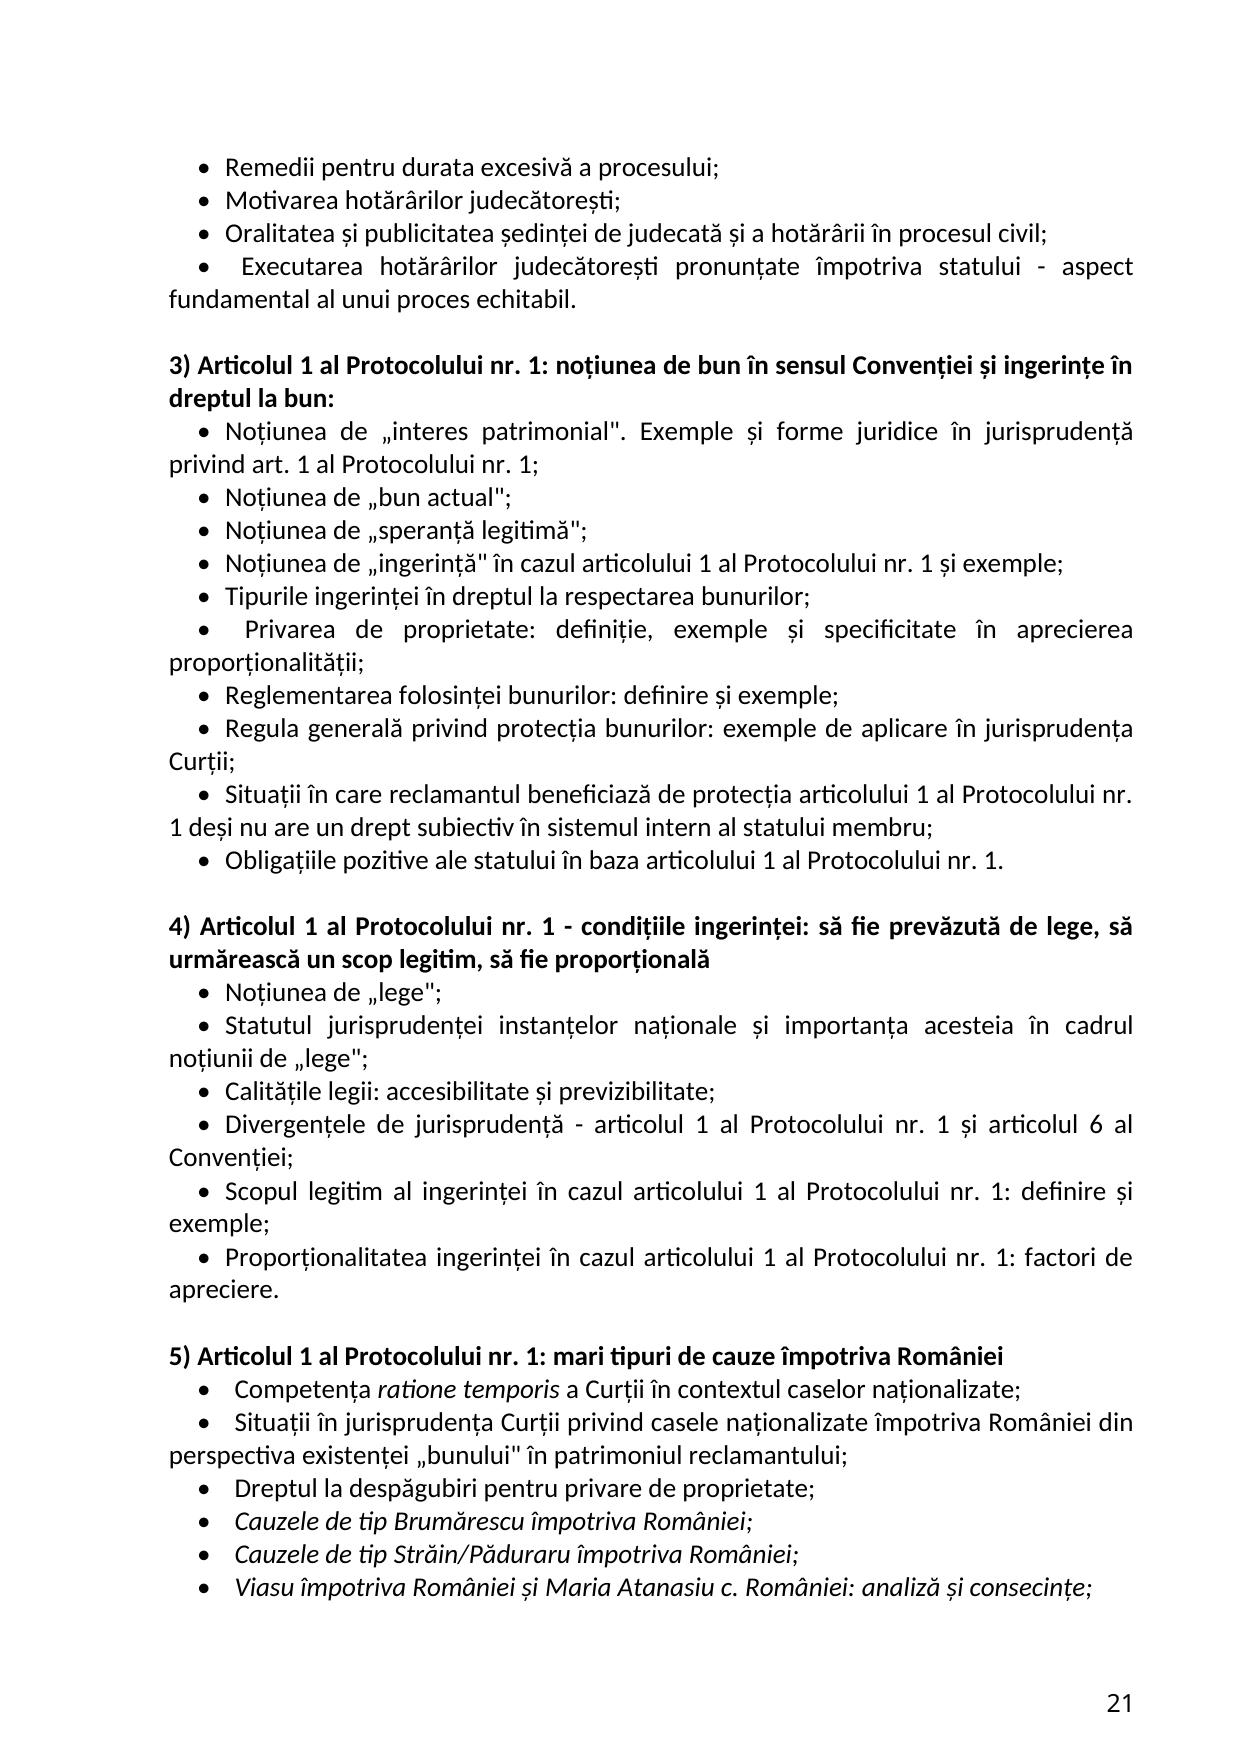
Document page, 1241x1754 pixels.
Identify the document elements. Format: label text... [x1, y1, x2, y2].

list Noţiunea de „ingerinţă" în cazul articolului 1 al Protocolului nr. 1 şi exemple; [169, 546, 1135, 579]
list Statutul jurisprudenţei instanţelor naţionale şi importanţa acesteia în cadrul noţiunii de „lege"; [169, 1008, 1135, 1074]
list Proporţionalitatea ingerinţei în cazul articolului 1 al Protocolului nr. 1: factori de apreciere. [169, 1240, 1135, 1306]
list Tipurile ingerinţei în dreptul la respectarea bunurilor; [169, 579, 1135, 612]
list Situaţii în jurisprudenţa Curţii privind casele naţionalizate împotriva României din perspectiva existenţei „bunului" în patrimoniul reclamantului; [169, 1405, 1135, 1471]
list Viasu împotriva României şi Maria Atanasiu c. României: analiză şi consecinţe; [169, 1570, 1135, 1603]
list Divergenţele de jurisprudenţă - articolul 1 al Protocolului nr. 1 şi articolul 6 al Convenţiei; [169, 1108, 1135, 1174]
list Scopul legitim al ingerinţei în cazul articolului 1 al Protocolului nr. 1: definire şi exemple; [169, 1174, 1135, 1240]
list Remedii pentru durata excesivă a procesului; [169, 150, 1135, 183]
list Privarea de proprietate: definiţie, exemple şi specificitate în aprecierea proporţionalităţii; [169, 612, 1135, 678]
list Noţiunea de „bun actual"; [169, 480, 1135, 513]
subtitle 5) Articolul 1 al Protocolului nr. 1: mari tipuri de cauze împotriva României [169, 1339, 1135, 1372]
list Executarea hotărârilor judecătoreşti pronunţate împotriva statului - aspect fundamental al unui proces echitabil. [169, 249, 1135, 315]
subtitle 4) Articolul 1 al Protocolului nr. 1 - condiţiile ingerinţei: să fie prevăzută de lege, să urmărească un scop legitim, să fie proporţională [169, 909, 1135, 976]
list Noţiunea de „speranţă legitimă"; [169, 513, 1135, 546]
list Competenţa ratione temporis a Curții în contextul caselor naţionalizate; [169, 1372, 1135, 1405]
list Motivarea hotărârilor judecătoreşti; [169, 183, 1135, 216]
list Obligaţiile pozitive ale statului în baza articolului 1 al Protocolului nr. 1. [169, 843, 1135, 876]
list Dreptul la despăgubiri pentru privare de proprietate; [169, 1471, 1135, 1504]
list Cauzele de tip Brumărescu împotriva României; [169, 1504, 1135, 1537]
list Situaţii în care reclamantul beneficiază de protecţia articolului 1 al Protocolului nr. 1 deşi nu are un drept subiectiv în sistemul intern al statului membru; [169, 777, 1135, 843]
list Noţiunea de „lege"; [169, 976, 1135, 1008]
list Reglementarea folosinţei bunurilor: definire şi exemple; [169, 678, 1135, 711]
list Oralitatea şi publicitatea şedinţei de judecată şi a hotărârii în procesul civil; [169, 216, 1135, 249]
list Regula generală privind protecţia bunurilor: exemple de aplicare în jurisprudenţa Curţii; [169, 711, 1135, 777]
list Noţiunea de „interes patrimonial". Exemple şi forme juridice în jurisprudenţă privind art. 1 al Protocolului nr. 1; [169, 414, 1135, 480]
list Cauzele de tip Străin/Păduraru împotriva României; [169, 1537, 1135, 1570]
list Calităţile legii: accesibilitate şi previzibilitate; [169, 1074, 1135, 1108]
subtitle 3) Articolul 1 al Protocolului nr. 1: noţiunea de bun în sensul Convenţiei şi ingerinţe în dreptul la bun: [169, 348, 1135, 414]
